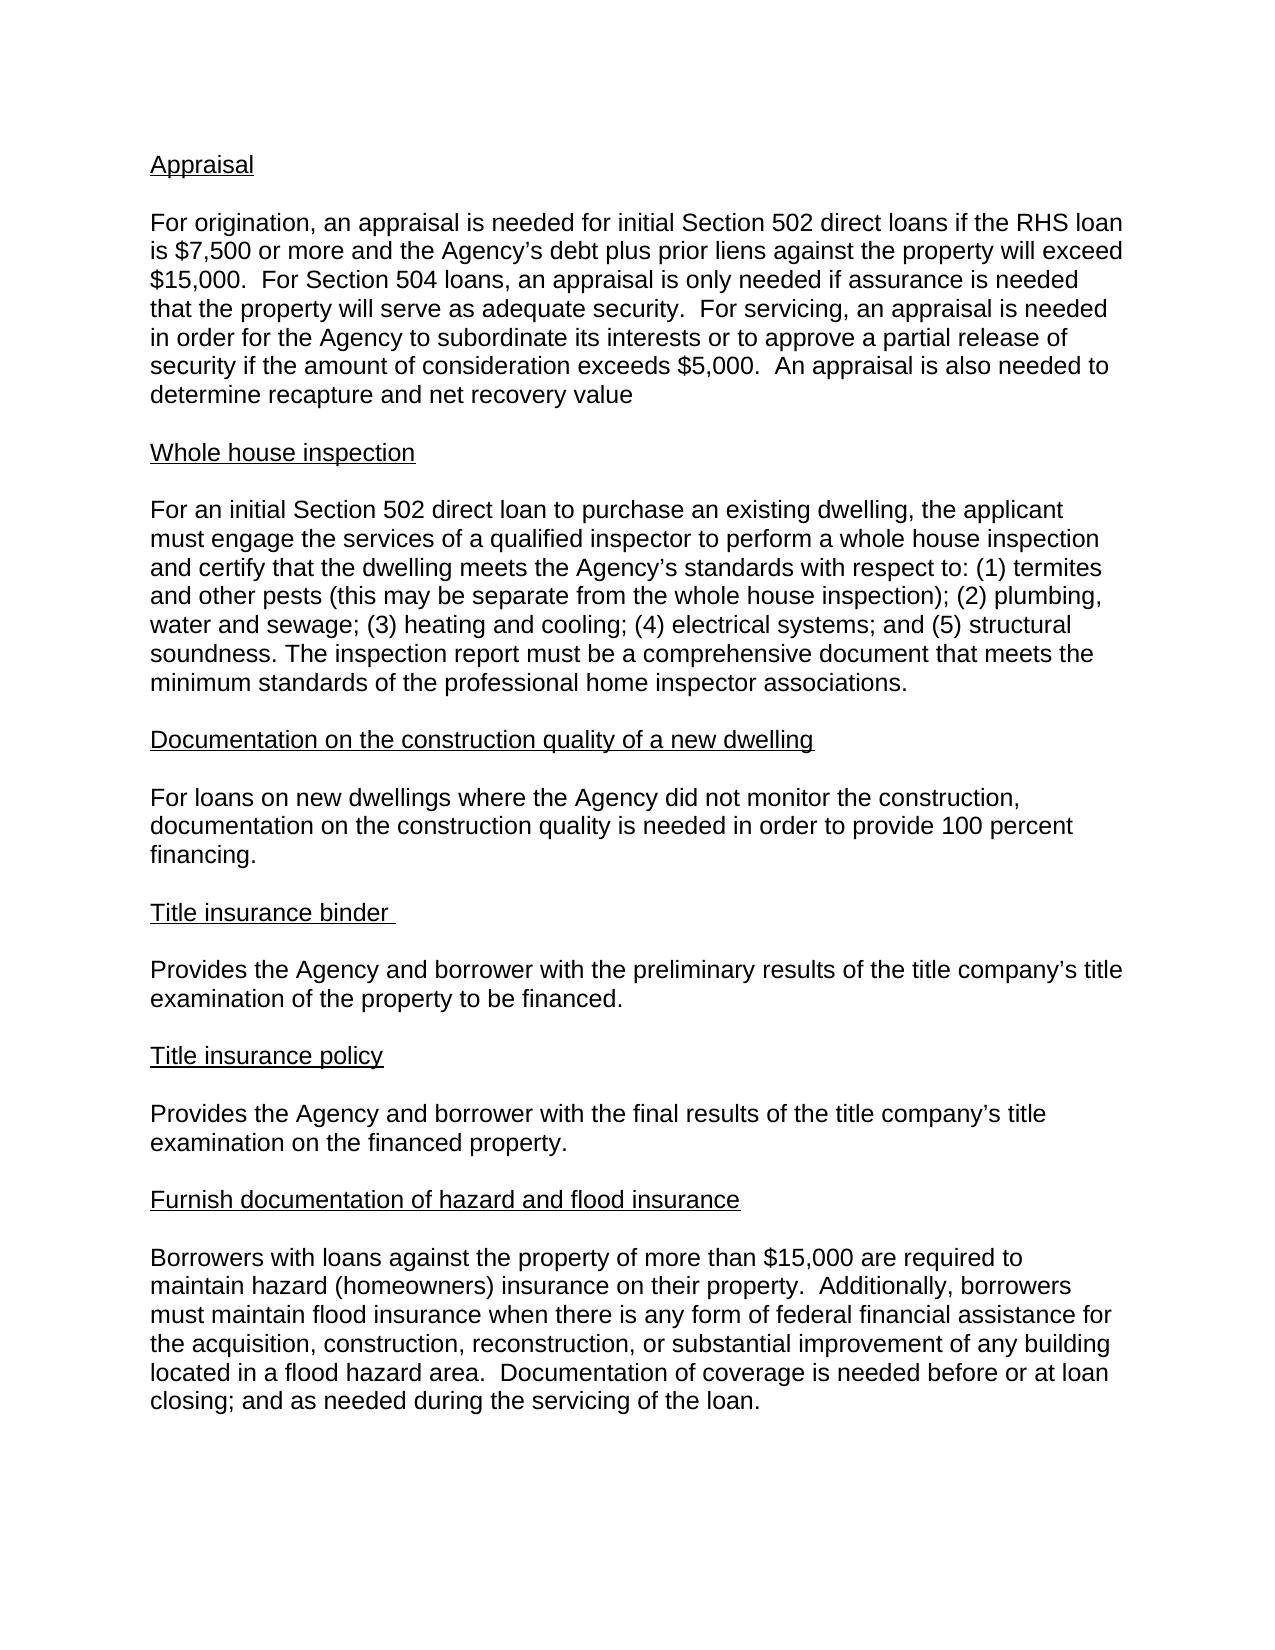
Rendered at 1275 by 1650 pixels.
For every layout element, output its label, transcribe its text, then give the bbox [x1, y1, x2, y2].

text For loans on new dwellings where the Agency did not monitor the construction, documentation on the construction quality is needed in order to provide 100 percent financing. [150, 782, 1125, 869]
text Title insurance binder [150, 897, 1125, 926]
text Documentation on the construction quality of a new dwelling [150, 725, 1125, 754]
text For origination, an appraisal is needed for initial Section 502 direct loans if the RHS loan is $7,500 or more and the Agency’s debt plus prior liens against the property will exceed $15,000. For Section 504 loans, an appraisal is only needed if assurance is needed that the property will serve as adequate security. For servicing, an appraisal is needed in order for the Agency to subordinate its interests or to approve a partial release of security if the amount of consideration exceeds $5,000. An appraisal is also needed to determine recapture and net recovery value [150, 207, 1125, 409]
text Provides the Agency and borrower with the preliminary results of the title company’s title examination of the property to be financed. [150, 955, 1125, 1012]
text Furnish documentation of hazard and flood insurance [150, 1185, 1125, 1214]
text Provides the Agency and borrower with the final results of the title company’s title examination on the financed property. [150, 1099, 1125, 1156]
text Whole house inspection [150, 437, 1125, 466]
text For an initial Section 502 direct loan to purchase an existing dwelling, the applicant must engage the services of a qualified inspector to perform a whole house inspection and certify that the dwelling meets the Agency’s standards with respect to: (1) termites and other pests (this may be separate from the whole house inspection); (2) plumbing, water and sewage; (3) heating and cooling; (4) electrical systems; and (5) structural soundness. The inspection report must be a comprehensive document that meets the minimum standards of the professional home inspector associations. [150, 495, 1125, 696]
text Borrowers with loans against the property of more than $15,000 are required to maintain hazard (homeowners) insurance on their property. Additionally, borrowers must maintain flood insurance when there is any form of federal financial assistance for the acquisition, construction, reconstruction, or substantial improvement of any building located in a flood hazard area. Documentation of coverage is needed before or at loan closing; and as needed during the servicing of the loan. [150, 1242, 1125, 1415]
text Appraisal [150, 150, 1125, 179]
text Title insurance policy [150, 1041, 1125, 1070]
